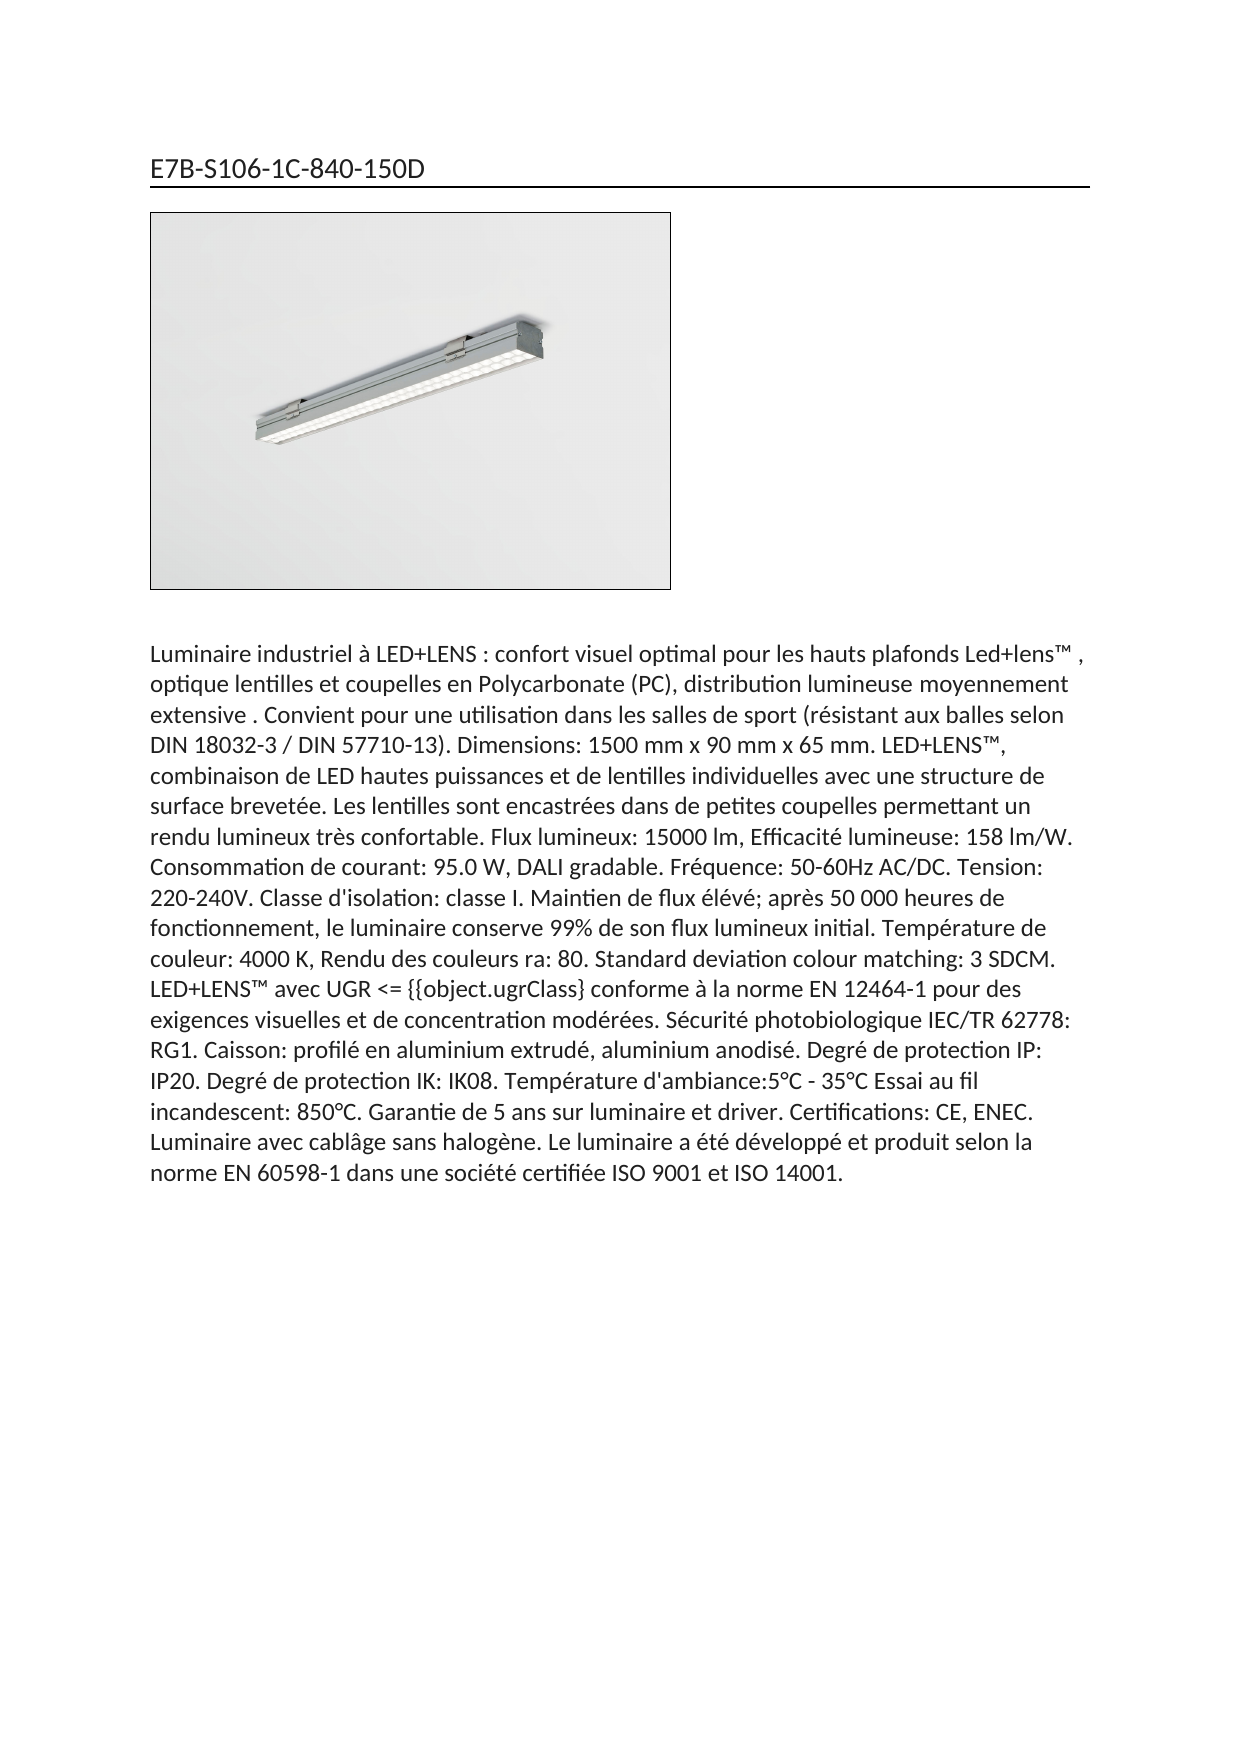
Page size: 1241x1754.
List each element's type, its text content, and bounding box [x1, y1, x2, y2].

text Luminaire industriel à LED+LENS : confort visuel optimal pour les hauts plafonds Led+lens™ , optique lentilles et coupelles en Polycarbonate (PC), distribution lumineuse moyennement extensive . Convient pour une utilisation dans les salles de sport (résistant aux balles selon DIN 18032-3 / DIN 57710-13). Dimensions: 1500 mm x 90 mm x 65 mm. LED+LENS™, combinaison de LED hautes puissances et de lentilles individuelles avec une structure de surface brevetée. Les lentilles sont encastrées dans de petites coupelles permettant un rendu lumineux très confortable. Flux lumineux: 15000 lm, Efficacité lumineuse: 158 lm/W. Consommation de courant: 95.0 W, DALI gradable. Fréquence: 50-60Hz AC/DC. Tension: 220-240V. Classe d'isolation: classe I. Maintien de flux élévé; après 50 000 heures de fonctionnement, le luminaire conserve 99% de son flux lumineux initial. Température de couleur: 4000 K, Rendu des couleurs ra: 80. Standard deviation colour matching: 3 SDCM. LED+LENS™ avec UGR <= {{object.ugrClass} conforme à la norme EN 12464-1 pour des exigences visuelles et de concentration modérées. Sécurité photobiologique IEC/TR 62778: RG1. Caisson: profilé en aluminium extrudé, aluminium anodisé. Degré de protection IP: IP20. Degré de protection IK: IK08. Température d'ambiance:5°C - 35°C Essai au fil incandescent: 850°C. Garantie de 5 ans sur luminaire et driver. Certifications: CE, ENEC. Luminaire avec cablâge sans halogène. Le luminaire a été développé et produit selon la norme EN 60598-1 dans une société certifiée ISO 9001 et ISO 14001. [150, 638, 1090, 1187]
text E7B-S106-1C-840-150D [150, 150, 1090, 186]
picture [151, 213, 670, 589]
